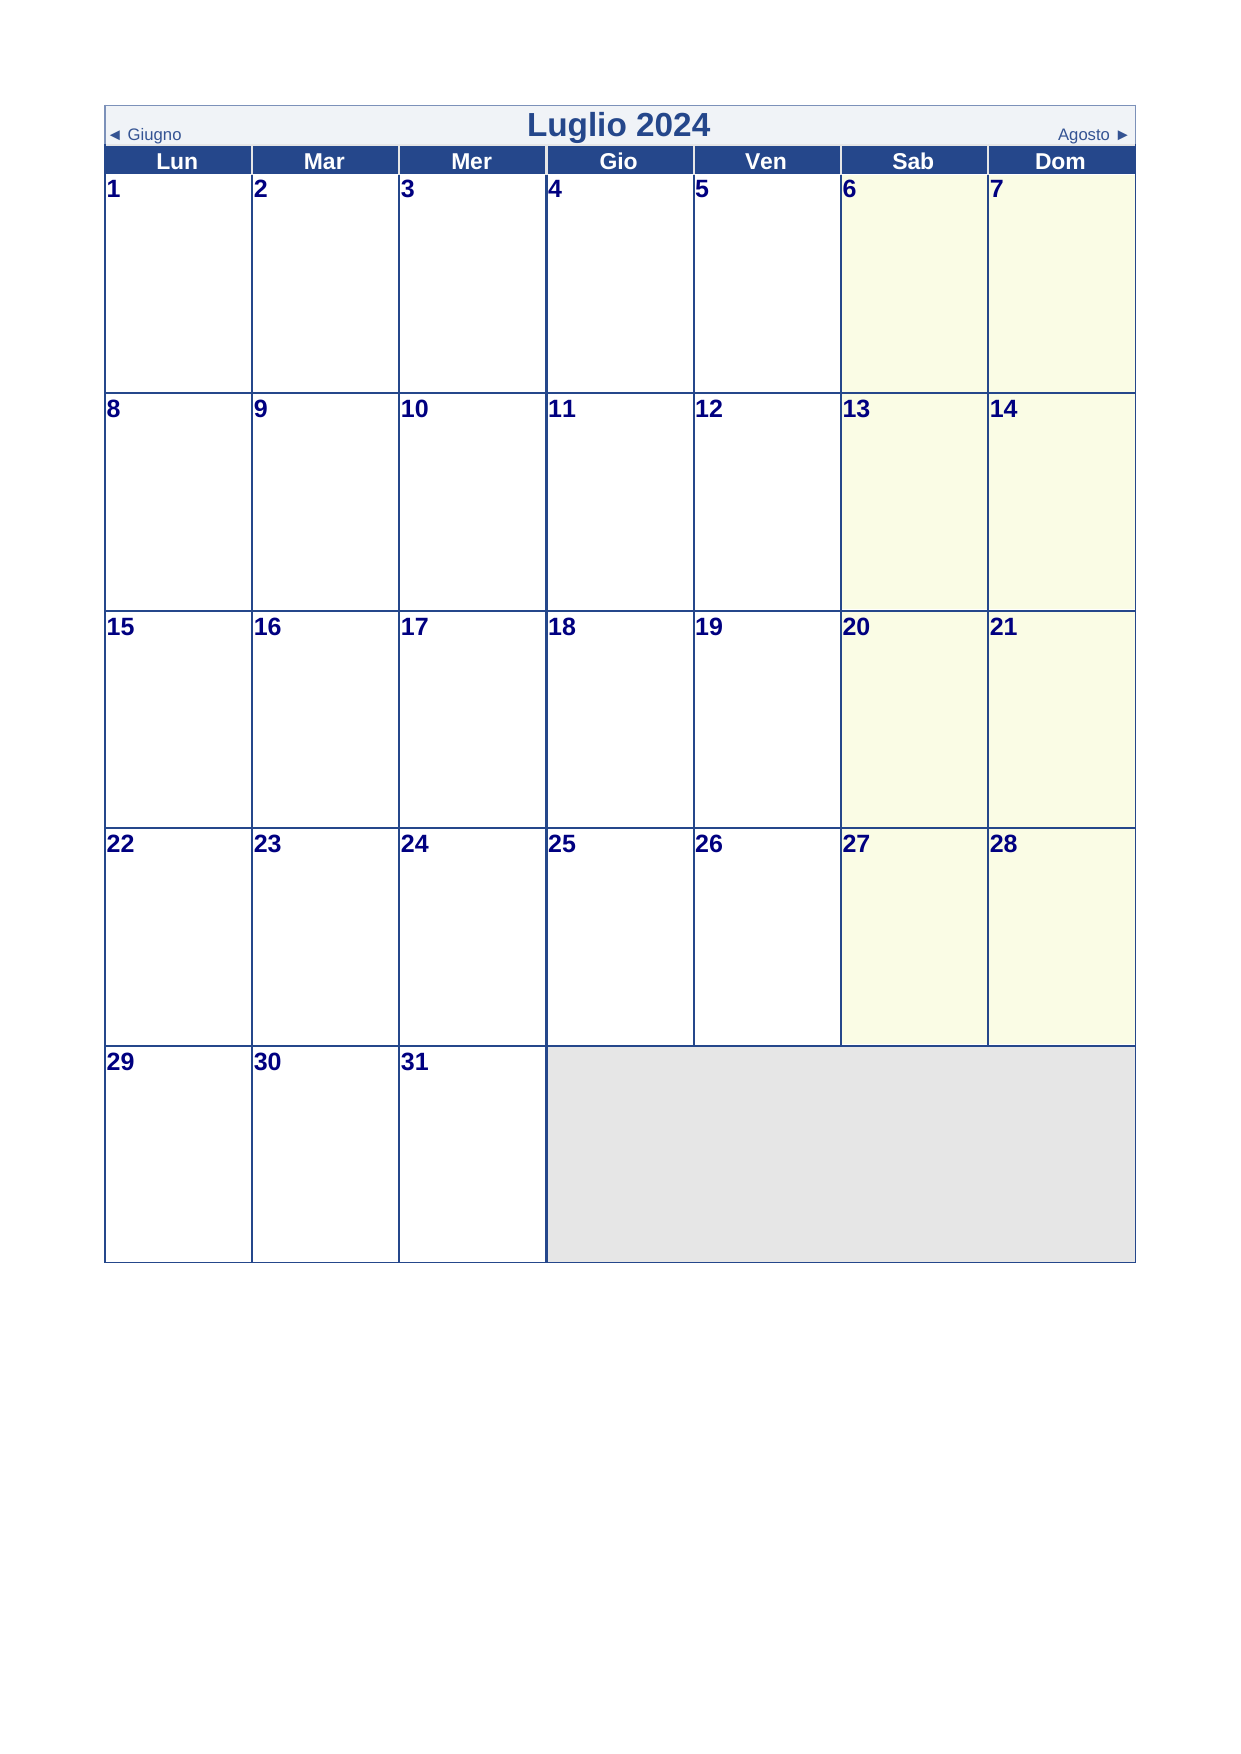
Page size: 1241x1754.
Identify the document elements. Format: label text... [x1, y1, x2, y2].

table_cell Lun [106, 146, 251, 174]
table_cell 23 [253, 829, 398, 1044]
table_cell 3 [400, 175, 545, 392]
table_cell Gio [548, 146, 693, 174]
table_cell Dom [989, 146, 1135, 174]
table_cell 28 [989, 829, 1135, 1044]
table_cell Mar [253, 146, 398, 174]
table_cell Mer [400, 146, 545, 174]
table_cell 9 [253, 394, 398, 609]
table_cell Ven [695, 146, 840, 174]
table_cell [548, 1047, 1135, 1262]
table_header Agosto ► [988, 106, 1135, 144]
table_cell 20 [842, 612, 987, 827]
table_cell 6 [842, 175, 987, 392]
table_cell 14 [989, 394, 1135, 609]
table_cell Sab [842, 146, 987, 174]
table_cell 13 [842, 394, 987, 609]
table_cell 5 [695, 175, 840, 392]
table_cell 4 [548, 175, 693, 392]
table_cell 17 [400, 612, 545, 827]
table_cell 27 [842, 829, 987, 1044]
table_cell 1 [106, 175, 251, 392]
table_cell 30 [253, 1047, 398, 1262]
table_cell 10 [400, 394, 545, 609]
table_cell 18 [548, 612, 693, 827]
table_cell 7 [989, 175, 1135, 392]
table_cell 31 [400, 1047, 545, 1262]
table_cell 8 [106, 394, 251, 609]
table_header ◄ Giugno [106, 106, 252, 144]
table_cell 22 [106, 829, 251, 1044]
table_cell 29 [106, 1047, 251, 1262]
table_cell 2 [253, 175, 398, 392]
table_cell 16 [253, 612, 398, 827]
table_cell 26 [695, 829, 840, 1044]
table_cell 21 [989, 612, 1135, 827]
table_header Luglio 2024 [252, 106, 988, 144]
table_cell 19 [695, 612, 840, 827]
table_cell 24 [400, 829, 545, 1044]
table_cell 15 [106, 612, 251, 827]
table_cell 12 [695, 394, 840, 609]
table_cell 11 [548, 394, 693, 609]
table_cell 25 [548, 829, 693, 1044]
